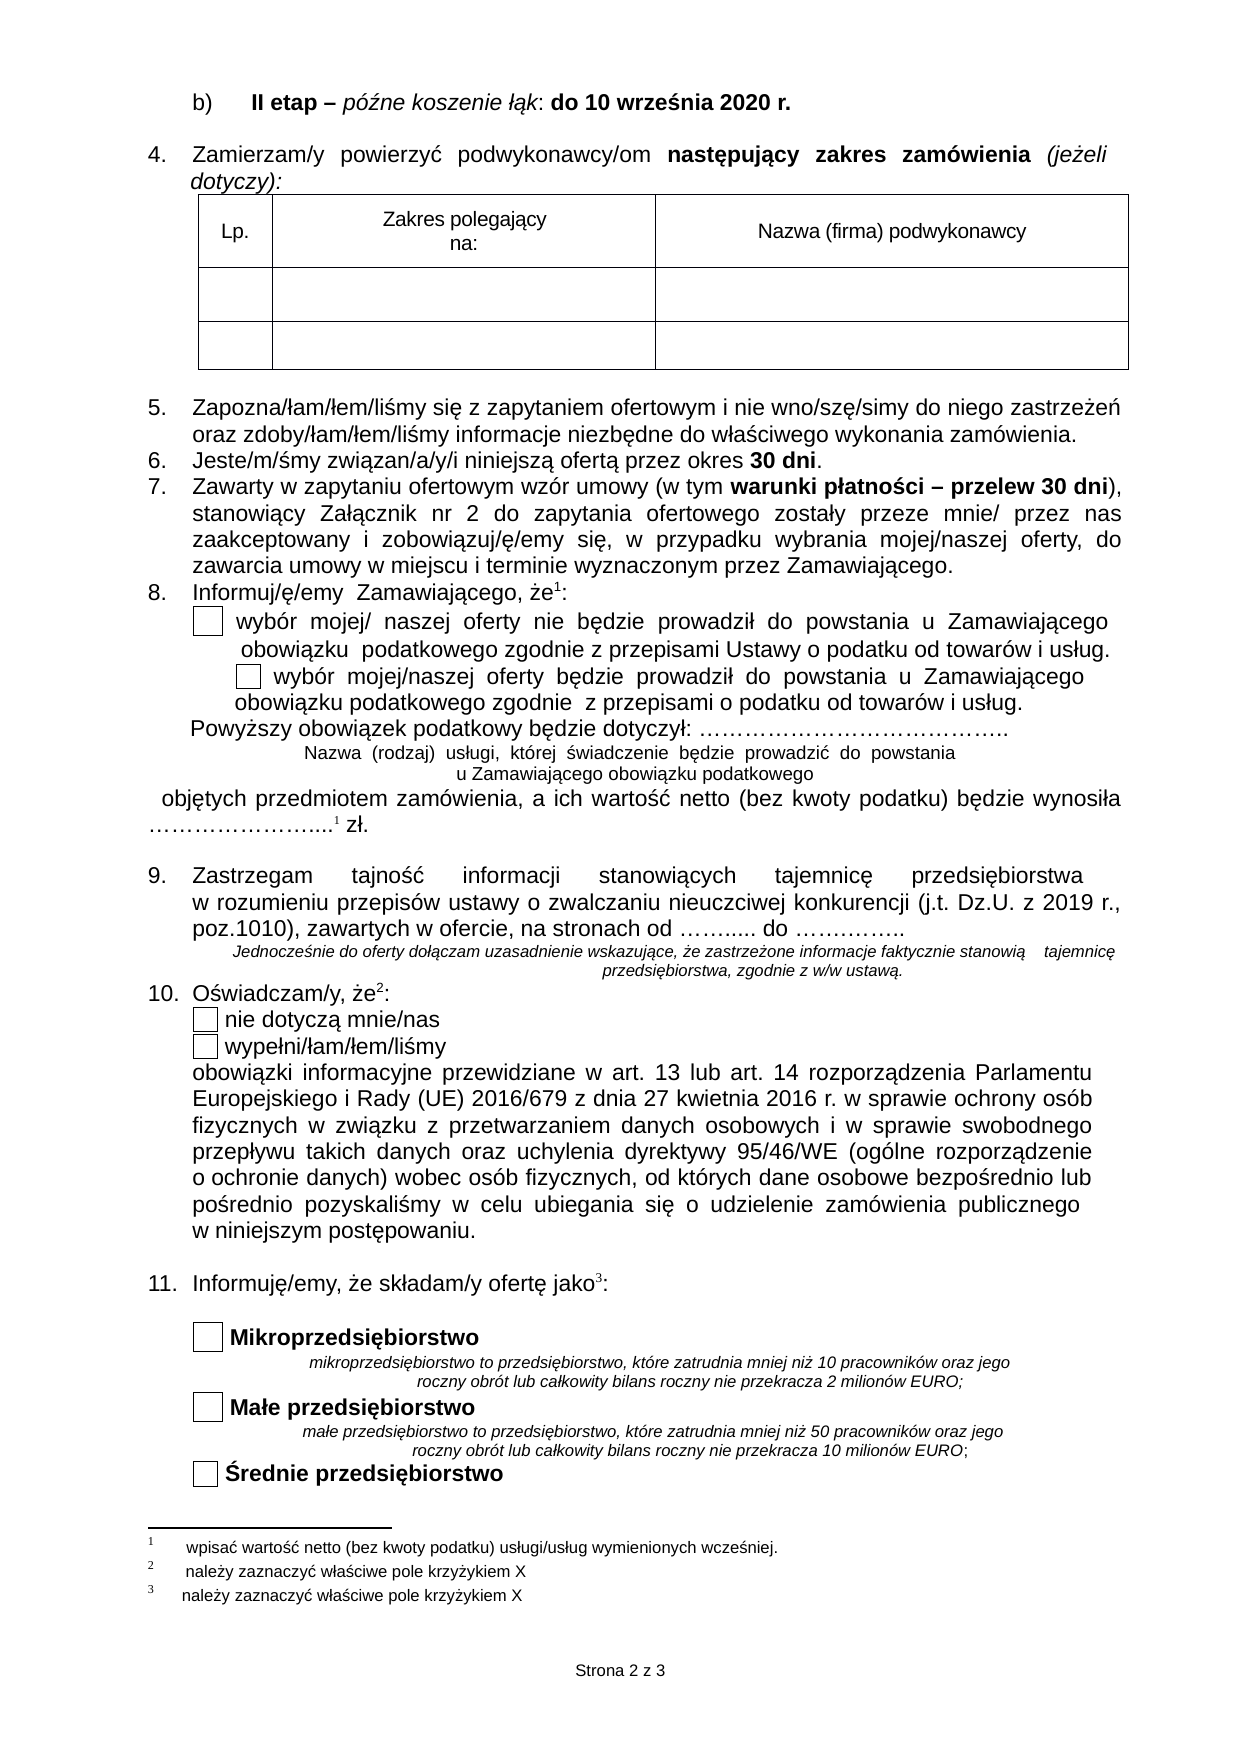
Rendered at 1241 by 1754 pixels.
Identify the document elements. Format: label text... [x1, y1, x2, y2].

list Zamierzam/y powierzyć podwykonawcy/om następujący zakres zamówienia (jeżeli dotyczy): [88, 141, 1122, 194]
table_cell [656, 322, 1128, 369]
table_header Zakres polegający na: [273, 195, 655, 267]
table_cell [199, 268, 272, 321]
table_cell [199, 322, 272, 369]
text wybór mojej/naszej oferty będzie prowadził do powstania u Zamawiającego obowiązku podatkowego zgodnie z przepisami o podatku od towarów i usług. [148, 663, 1122, 715]
text Średnie przedsiębiorstwo [192, 1460, 1093, 1487]
table_cell [656, 268, 1128, 321]
text wybór mojej/ naszej oferty nie będzie prowadził do powstania u Zamawiającego obowiązku podatkowego zgodnie z przepisami Ustawy o podatku od towarów i usług. [192, 605, 1122, 663]
text objętych przedmiotem zamówienia, a ich wartość netto (bez kwoty podatku) będzie wynosiła ………………….... zł. [118, 785, 1122, 837]
list wypełni/łam/łem/liśmy [192, 1033, 1093, 1059]
text Mikroprzedsiębiorstwo [192, 1321, 1093, 1352]
text Nazwa (rodzaj) usługi, której świadczenie będzie prowadzić do powstania u Zamawiającego obowiązku podatkowego [148, 742, 1122, 785]
list obowiązki informacyjne przewidziane w art. 13 lub art. 14 rozporządzenia Parlamentu Europejskiego i Rady (UE) 2016/679 z dnia 27 kwietnia 2016 r. w sprawie ochrony osób fizycznych w związku z przetwarzaniem danych osobowych i w sprawie swobodnego przepływu takich danych oraz uchylenia dyrektywy 95/46/WE (ogólne rozporządzenie o ochronie danych) wobec osób fizycznych, od których dane osobowe bezpośrednio lub pośrednio pozyskaliśmy w celu ubiegania się o udzielenie zamówienia publicznego w niniejszym postępowaniu. [192, 1059, 1093, 1243]
text Małe przedsiębiorstwo [192, 1391, 1093, 1422]
table_header Lp. [199, 195, 272, 267]
text Jednocześnie do oferty dołączam uzasadnienie wskazujące, że zastrzeżone informacje faktycznie stanowią tajemnicę przedsiębiorstwa, zgodnie z w/w ustawą. [148, 942, 1122, 980]
list Zastrzegam tajność informacji stanowiących tajemnicę przedsiębiorstwa w rozumieniu przepisów ustawy o zwalczaniu nieuczciwej konkurencji (j.t. Dz.U. z 2019 r., poz.1010), zawartych w ofercie, na stronach od ……..... do …….…….. [148, 862, 1122, 942]
list Jeste/m/śmy związan/a/y/i niniejszą ofertą przez okres 30 dni. [148, 447, 1122, 473]
list Informuję/emy, że składam/y ofertę jako: [148, 1270, 1093, 1296]
text mikroprzedsiębiorstwo to przedsiębiorstwo, które zatrudnia mniej niż 10 pracowników oraz jego roczny obrót lub całkowity bilans roczny nie przekracza 2 milionów EURO; [236, 1352, 1093, 1391]
list Informuj/ę/emy Zamawiającego, że1: [148, 579, 1122, 605]
list Zapozna/łam/łem/liśmy się z zapytaniem ofertowym i nie wno/szę/simy do niego zastrzeżeń oraz zdoby/łam/łem/liśmy informacje niezbędne do właściwego wykonania zamówienia. [148, 394, 1122, 447]
table_cell [273, 268, 655, 321]
table_header Nazwa (firma) podwykonawcy [656, 195, 1128, 267]
list II etap – późne koszenie łąk: do 10 września 2020 r. [192, 89, 1122, 115]
text małe przedsiębiorstwo to przedsiębiorstwo, które zatrudnia mniej niż 50 pracowników oraz jego roczny obrót lub całkowity bilans roczny nie przekracza 10 milionów EURO; [236, 1422, 1093, 1460]
list Zawarty w zapytaniu ofertowym wzór umowy (w tym warunki płatności – przelew 30 dni), stanowiący Załącznik nr 2 do zapytania ofertowego zostały przeze mnie/ przez nas zaakceptowany i zobowiązuj/ę/emy się, w przypadku wybrania mojej/naszej oferty, do zawarcia umowy w miejscu i terminie wyznaczonym przez Zamawiającego. [148, 473, 1122, 579]
list nie dotyczą mnie/nas [192, 1006, 1093, 1033]
text Powyższy obowiązek podatkowy będzie dotyczył: ………………………………….. [177, 715, 1122, 742]
list Oświadczam/y, że: [148, 980, 1093, 1006]
table_cell [273, 322, 655, 369]
